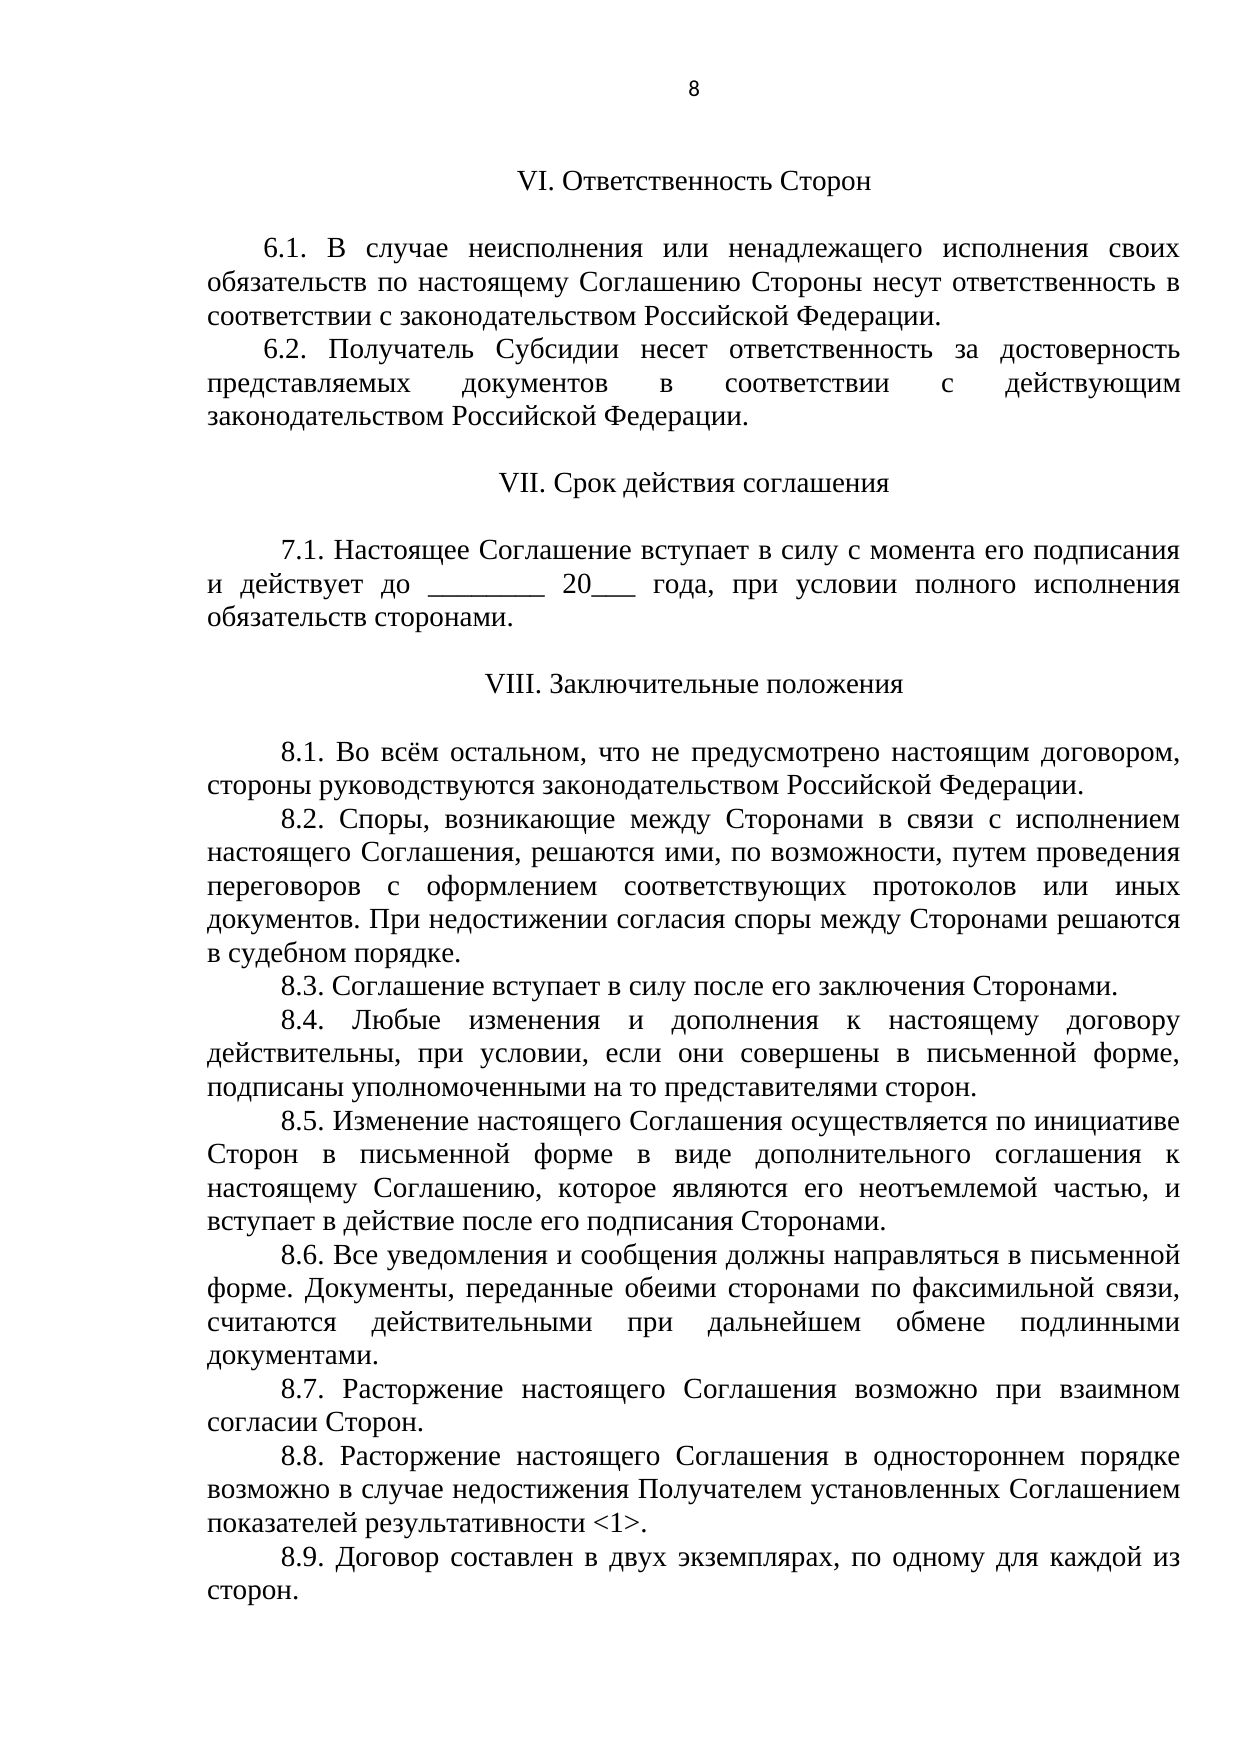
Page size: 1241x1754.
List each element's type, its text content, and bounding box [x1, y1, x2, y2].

text 7.1. Настоящее Соглашение вступает в силу с момента его подписания и действует до ________ 20___ года, при условии полного исполнения обязательств сторонами. [207, 532, 1181, 633]
text 8.3. Соглашение вступает в силу после его заключения Сторонами. [207, 968, 1181, 1002]
text VI. Ответственность Сторон [207, 163, 1181, 197]
text 8.2. Споры, возникающие между Сторонами в связи с исполнением настоящего Соглашения, решаются ими, по возможности, путем проведения переговоров с оформлением соответствующих протоколов или иных документов. При недостижении согласия споры между Сторонами решаются в судебном порядке. [207, 801, 1181, 968]
text 8.6. Все уведомления и сообщения должны направляться в письменной форме. Документы, переданные обеими сторонами по факсимильной связи, считаются действительными при дальнейшем обмене подлинными документами. [207, 1237, 1181, 1371]
text 8.4. Любые изменения и дополнения к настоящему договору действительны, при условии, если они совершены в письменной форме, подписаны уполномоченными на то представителями сторон. [207, 1002, 1181, 1103]
text 6.2. Получатель Субсидии несет ответственность за достоверность представляемых документов в соответствии с действующим законодательством Российской Федерации. [207, 331, 1181, 432]
text VII. Срок действия соглашения [207, 465, 1181, 499]
text 8.5. Изменение настоящего Соглашения осуществляется по инициативе Сторон в письменной форме в виде дополнительного соглашения к настоящему Соглашению, которое являются его неотъемлемой частью, и вступает в действие после его подписания Сторонами. [207, 1103, 1181, 1237]
text 8.8. Расторжение настоящего Соглашения в одностороннем порядке возможно в случае недостижения Получателем установленных Соглашением показателей результативности <1>. [207, 1438, 1181, 1539]
text 8.1. Во всём остальном, что не предусмотрено настоящим договором, стороны руководствуются законодательством Российской Федерации. [207, 734, 1181, 801]
text 8.7. Расторжение настоящего Соглашения возможно при взаимном согласии Сторон. [207, 1371, 1181, 1438]
text VIII. Заключительные положения [207, 667, 1181, 700]
text 6.1. В случае неисполнения или ненадлежащего исполнения своих обязательств по настоящему Соглашению Стороны несут ответственность в соответствии с законодательством Российской Федерации. [207, 231, 1181, 331]
text 8.9. Договор составлен в двух экземплярах, по одному для каждой из сторон. [207, 1539, 1181, 1606]
